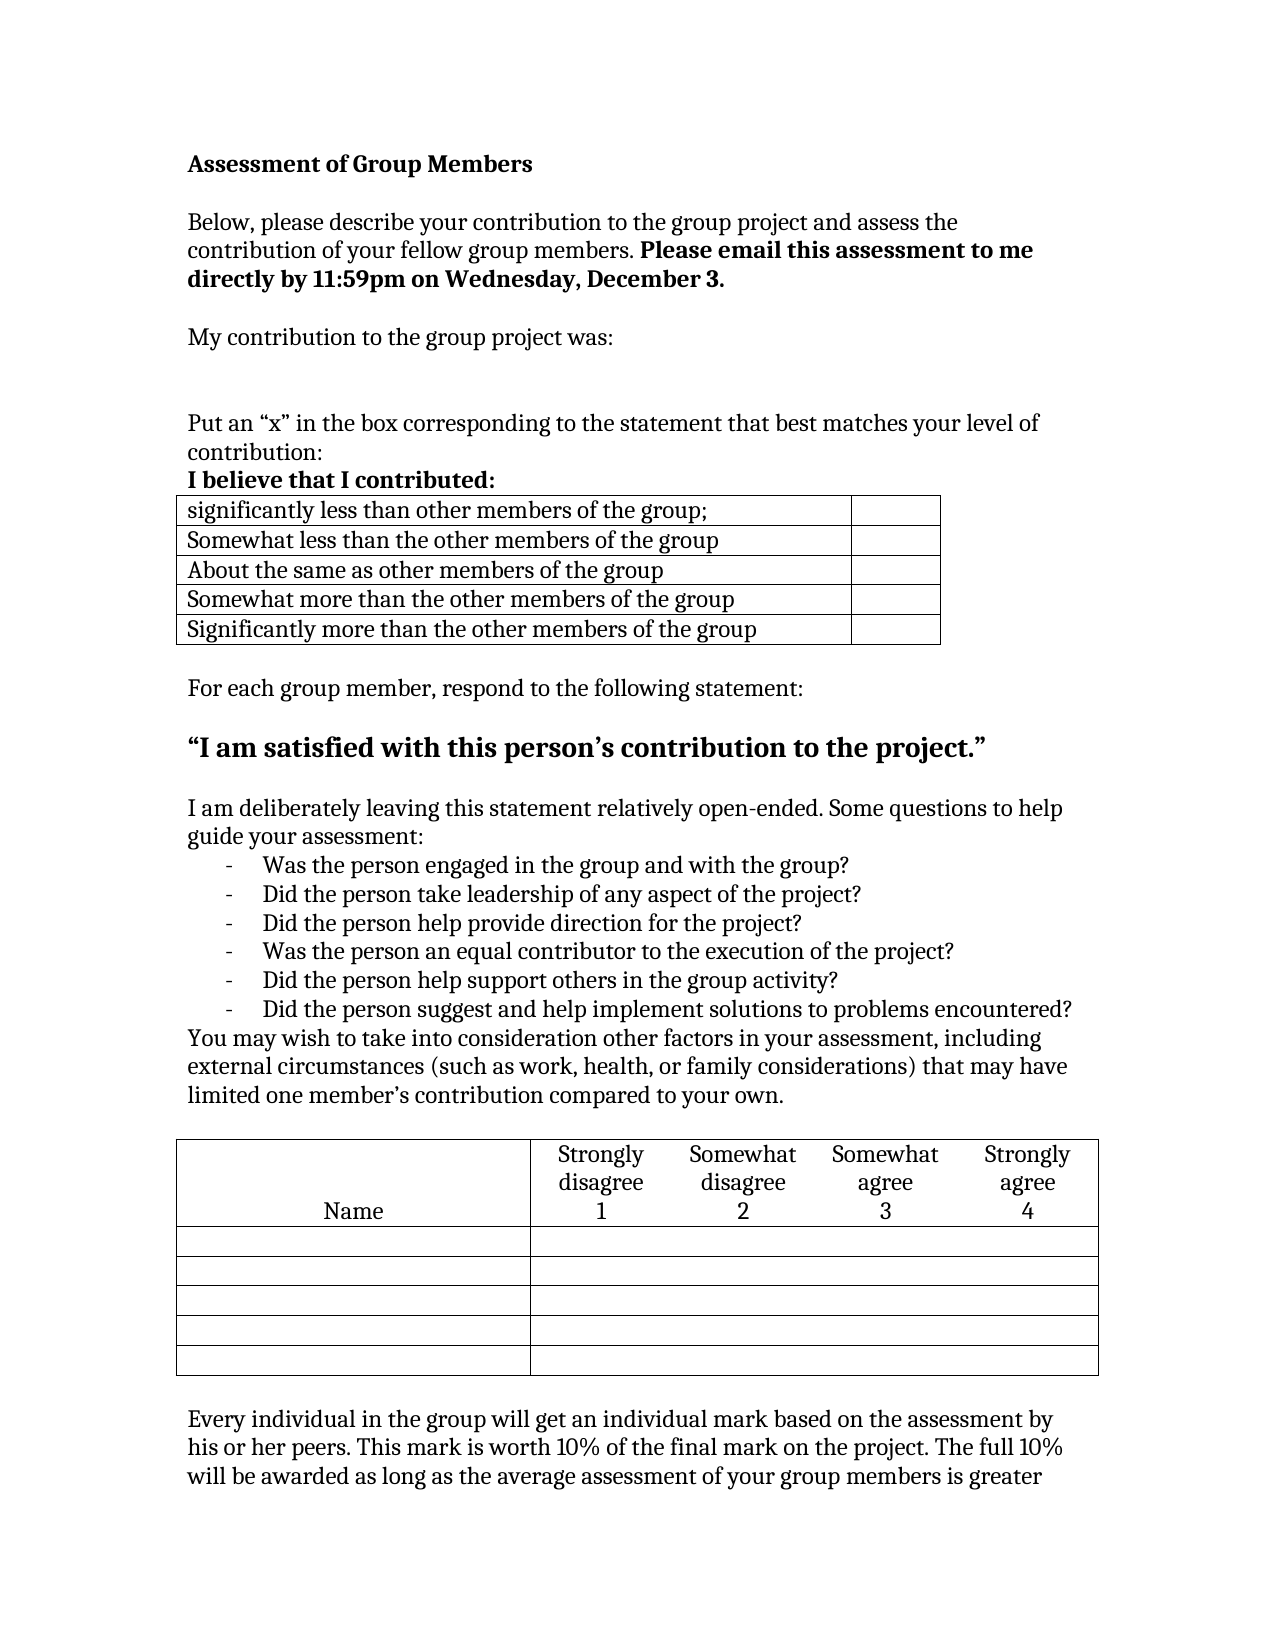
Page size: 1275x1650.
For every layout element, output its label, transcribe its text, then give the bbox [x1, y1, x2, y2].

table_cell [177, 1316, 530, 1345]
table_cell About the same as other members of the group [177, 556, 851, 584]
table_cell [531, 1316, 1098, 1345]
table_cell [852, 585, 940, 614]
table_header [852, 496, 940, 525]
text “I am satisfied with this person’s contribution to the project.” [187, 731, 1087, 765]
table_cell [177, 1257, 530, 1285]
table_cell Somewhat less than the other members of the group [177, 526, 851, 554]
text My contribution to the group project was: [187, 322, 1087, 351]
list Did the person suggest and help implement solutions to problems encountered? [225, 995, 1087, 1023]
list Did the person take leadership of any aspect of the project? [225, 880, 1087, 908]
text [187, 1404, 1087, 1491]
table_cell [852, 526, 940, 554]
table_cell [531, 1227, 1098, 1256]
table_header significantly less than other members of the group; [177, 496, 851, 525]
text Put an “x” in the box corresponding to the statement that best matches your level of contribution: [187, 409, 1087, 466]
table_header Strongly agree 4 [957, 1140, 1098, 1226]
table_cell [531, 1346, 1098, 1375]
text You may wish to take into consideration other factors in your assessment, including external circumstances (such as work, health, or family considerations) that may have limited one member’s contribution compared to your own. [187, 1023, 1087, 1110]
list Did the person help provide direction for the project? [225, 908, 1087, 937]
table_header Strongly disagree 1 [531, 1140, 672, 1226]
text I am deliberately leaving this statement relatively open-ended. Some questions to help guide your assessment: [187, 793, 1087, 851]
list Was the person engaged in the group and with the group? [225, 851, 1087, 880]
table_cell [531, 1286, 1098, 1315]
table_header Somewhat agree 3 [814, 1140, 957, 1226]
text For each group member, respond to the following statement: [187, 674, 1087, 702]
table_cell Significantly more than the other members of the group [177, 615, 851, 644]
list Did the person help support others in the group activity? [225, 966, 1087, 995]
table_cell [177, 1346, 530, 1375]
table_cell [852, 615, 940, 644]
text Below, please describe your contribution to the group project and assess the contribution of your fellow group members. Please email this assessment to me directly by 11:59pm on Wednesday, December 3. [187, 207, 1087, 294]
text Assessment of Group Members [187, 150, 1087, 179]
table_cell [177, 1227, 530, 1256]
table_cell [177, 1286, 530, 1315]
table_header Name [177, 1140, 530, 1226]
list Was the person an equal contributor to the execution of the project? [225, 937, 1087, 966]
text I believe that I contributed: [187, 466, 1087, 495]
table_cell Somewhat more than the other members of the group [177, 585, 851, 614]
table_cell [852, 556, 940, 584]
table_cell [531, 1257, 1098, 1285]
table_header Somewhat disagree 2 [672, 1140, 814, 1226]
